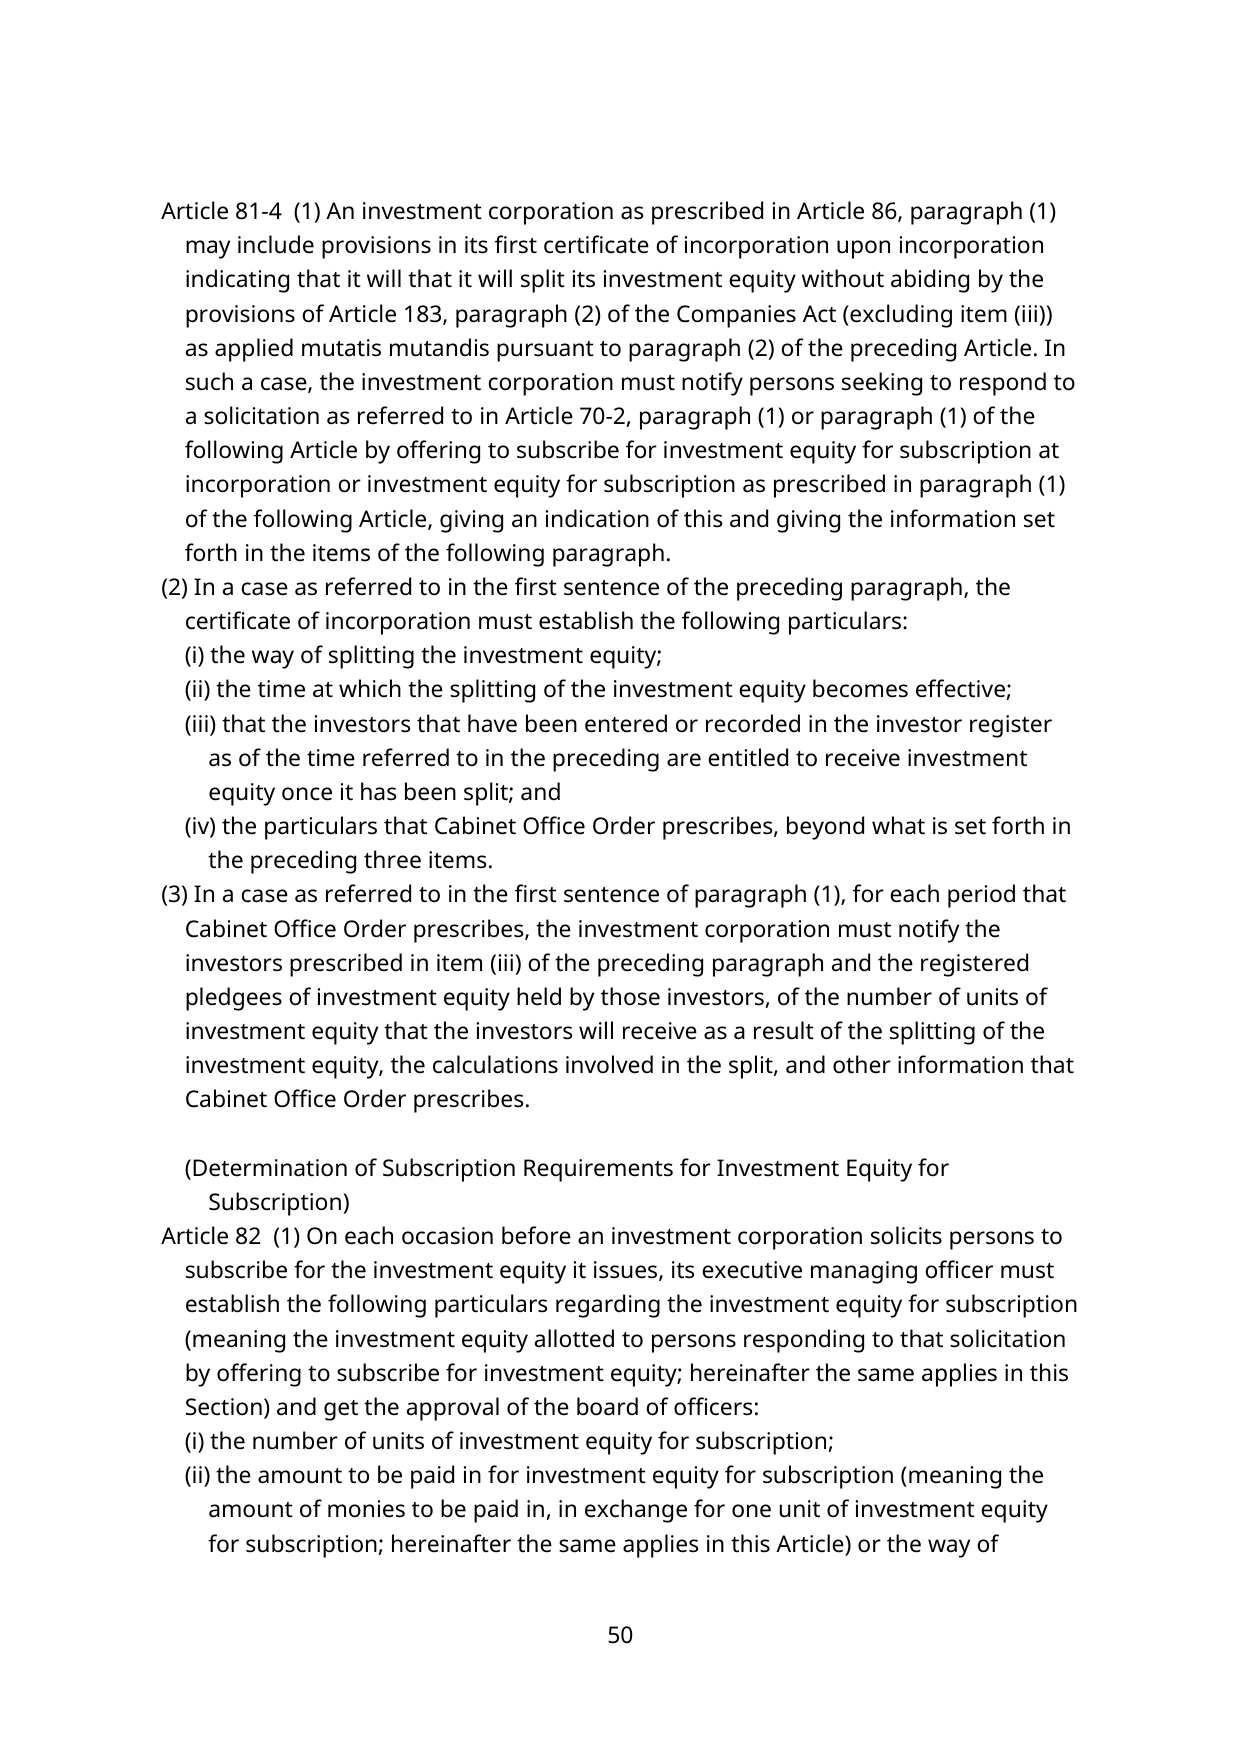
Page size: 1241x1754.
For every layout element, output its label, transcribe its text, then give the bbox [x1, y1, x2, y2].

text (3) In a case as referred to in the first sentence of paragraph (1), for each period that Cabinet Office Order prescribes, the investment corporation must notify the investors prescribed in item (iii) of the preceding paragraph and the registered pledgees of investment equity held by those investors, of the number of units of investment equity that the investors will receive as a result of the splitting of the investment equity, the calculations involved in the split, and other information that Cabinet Office Order prescribes. [161, 877, 1079, 1116]
text (iv) the particulars that Cabinet Office Order prescribes, beyond what is set forth in the preceding three items. [184, 809, 1079, 877]
text (2) In a case as referred to in the first sentence of the preceding paragraph, the certificate of incorporation must establish the following particulars: [161, 569, 1079, 638]
text (iii) that the investors that have been entered or recorded in the investor register as of the time referred to in the preceding are entitled to receive investment equity once it has been split; and [184, 706, 1079, 809]
text Article 82 (1) On each occasion before an investment corporation solicits persons to subscribe for the investment equity it issues, its executive managing officer must establish the following particulars regarding the investment equity for subscription (meaning the investment equity allotted to persons responding to that solicitation by offering to subscribe for investment equity; hereinafter the same applies in this Section) and get the approval of the board of officers: [161, 1219, 1079, 1424]
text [184, 1458, 1079, 1560]
text Article 81-4 (1) An investment corporation as prescribed in Article 86, paragraph (1) may include provisions in its first certificate of incorporation upon incorporation indicating that it will that it will split its investment equity without abiding by the provisions of Article 183, paragraph (2) of the Companies Act (excluding item (iii)) as applied mutatis mutandis pursuant to paragraph (2) of the preceding Article. In such a case, the investment corporation must notify persons seeking to respond to a solicitation as referred to in Article 70-2, paragraph (1) or paragraph (1) of the following Article by offering to subscribe for investment equity for subscription at incorporation or investment equity for subscription as prescribed in paragraph (1) of the following Article, giving an indication of this and giving the information set forth in the items of the following paragraph. [161, 194, 1079, 569]
text (i) the way of splitting the investment equity; [184, 638, 1079, 672]
text (Determination of Subscription Requirements for Investment Equity for Subscription) [184, 1150, 1079, 1219]
text (i) the number of units of investment equity for subscription; [184, 1424, 1079, 1458]
text (ii) the time at which the splitting of the investment equity becomes effective; [184, 672, 1079, 706]
